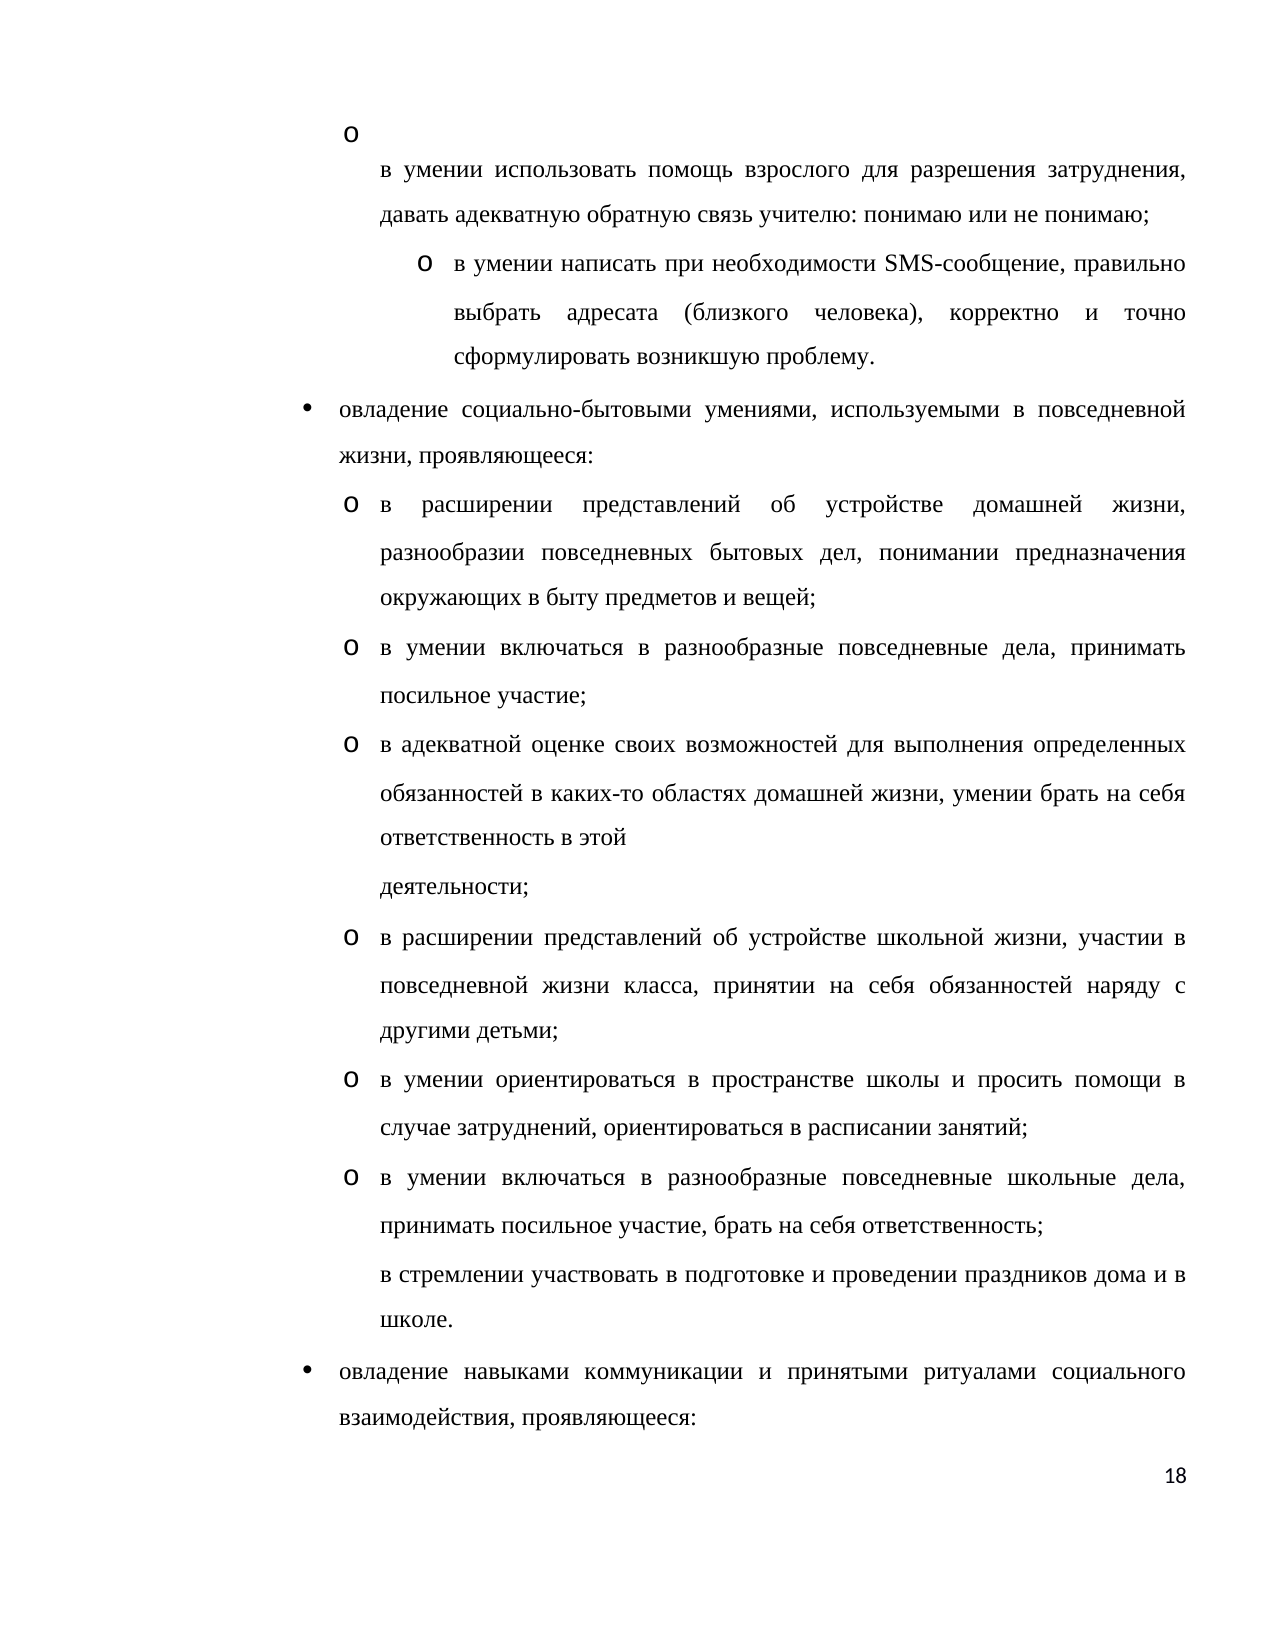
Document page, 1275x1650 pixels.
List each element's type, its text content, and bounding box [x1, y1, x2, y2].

list овладение навыками коммуникации и принятыми ритуалами социального взаимодействия, проявляющееся: [302, 1352, 1187, 1431]
list в умении включаться в разнообразные повседневные дела, принимать посильное участие; [342, 631, 1187, 709]
text в стремлении участвовать в подготовке и проведении праздников дома и в школе. [380, 1259, 1187, 1332]
list в умении включаться в разнообразные повседневные школьные дела, принимать посильное участие, брать на себя ответственность; [342, 1161, 1187, 1239]
list в умении написать при необходимости SMS-сообщение, правильно выбрать адресата (близкого человека), корректно и точно сформулировать возникшую проблему. [416, 248, 1187, 370]
list в расширении представлений об устройстве домашней жизни, разнообразии повседневных бытовых дел, понимании предназначения окружающих в быту предметов и вещей; [342, 488, 1187, 611]
list в адекватной оценке своих возможностей для выполнения определенных обязанностей в каких-то областях домашней жизни, умении брать на себя ответственность в этой [342, 728, 1187, 851]
list в умении ориентироваться в пространстве школы и просить помощи в случае затруднений, ориентироваться в расписании занятий; [342, 1063, 1187, 1141]
list в расширении представлений об устройстве школьной жизни, участии в повседневной жизни класса, принятии на себя обязанностей наряду с другими детьми; [342, 921, 1187, 1043]
text деятельности; [380, 871, 1187, 900]
list овладение социально-бытовыми умениями, используемыми в повседневной жизни, проявляющееся: [302, 390, 1187, 468]
text в умении использовать помощь взрослого для разрешения затруднения, давать адекватную обратную связь учителю: понимаю или не понимаю; [380, 154, 1187, 228]
